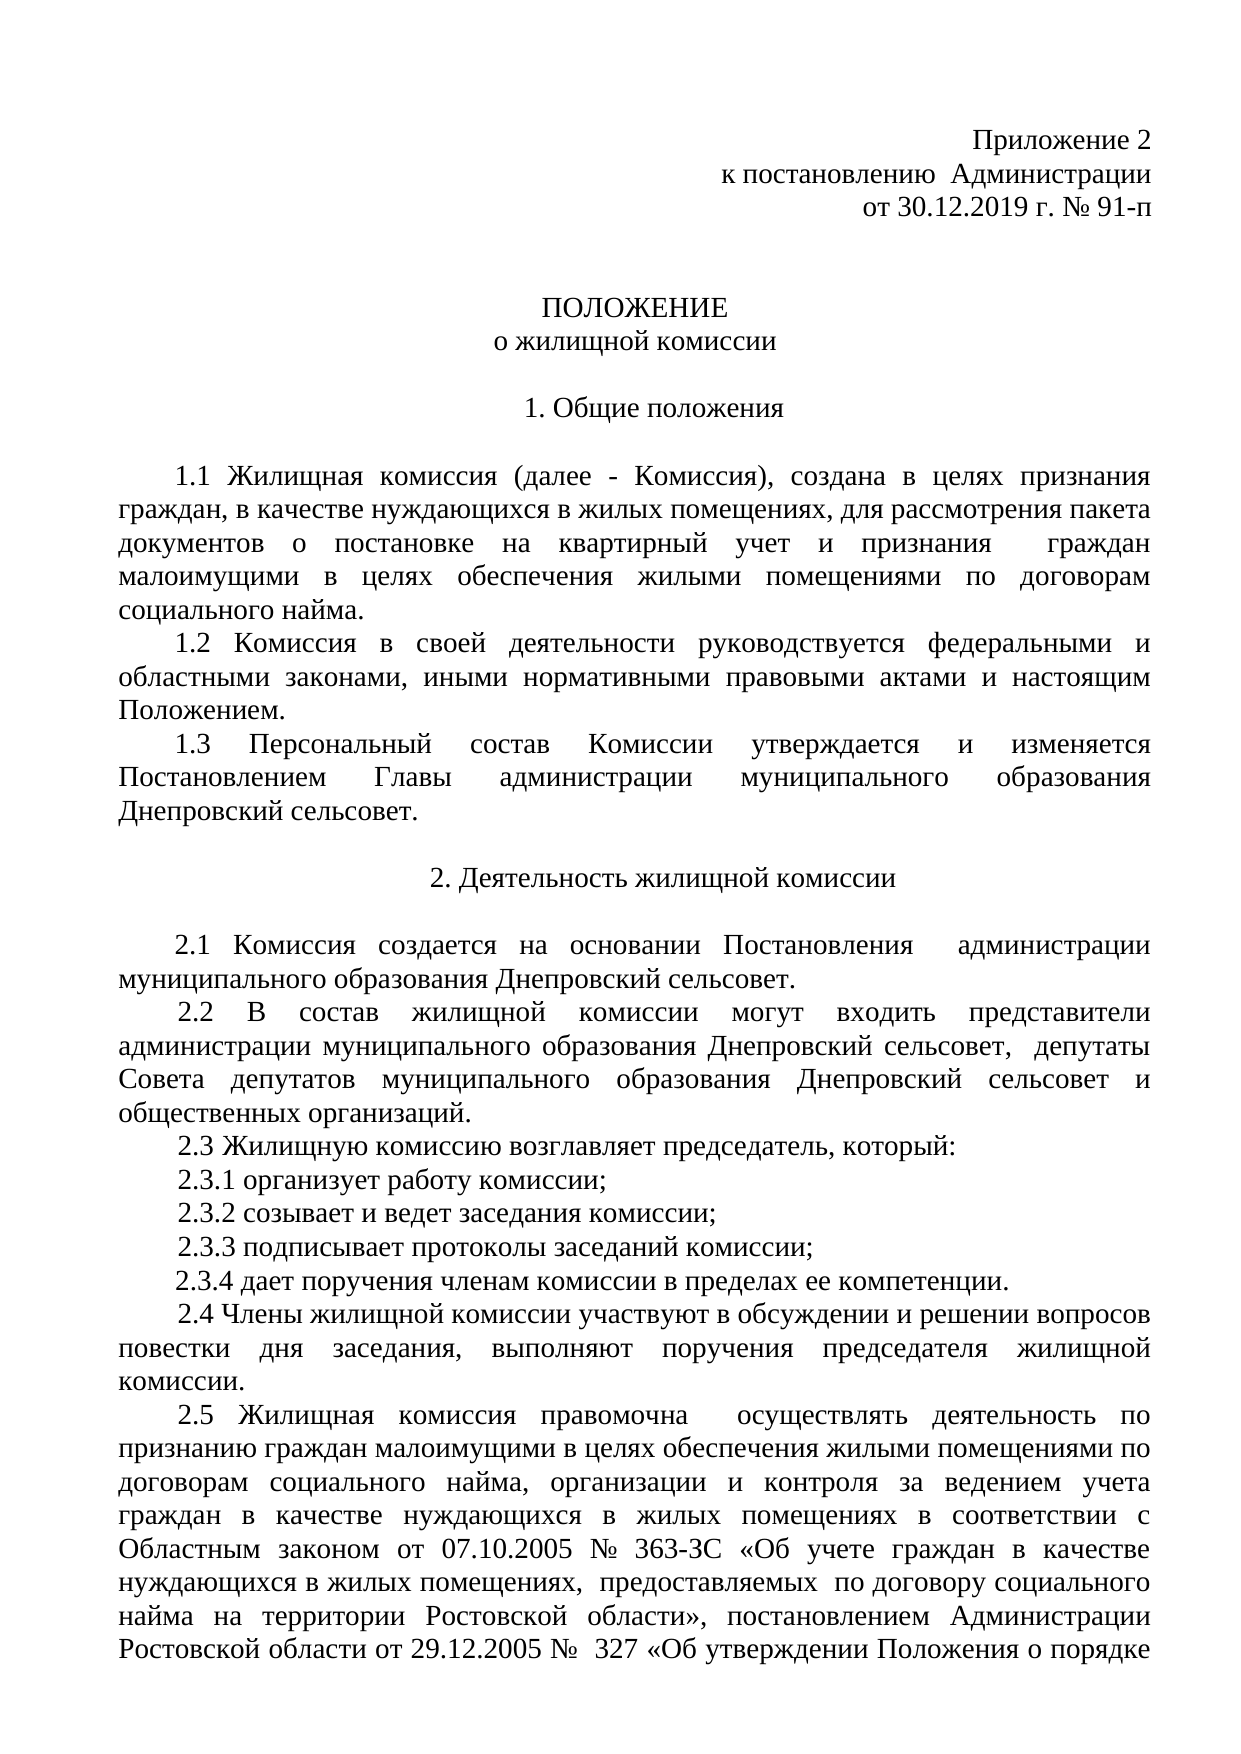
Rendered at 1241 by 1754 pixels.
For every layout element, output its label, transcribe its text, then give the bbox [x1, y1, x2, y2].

list Жилищную комиссию возглавляет председатель, который: [177, 1128, 1152, 1162]
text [118, 1397, 1152, 1665]
text 1. Общие положения [156, 391, 1152, 424]
text 2.3.4 дает поручения членам комиссии в пределах ее компетенции. [175, 1263, 1152, 1296]
text Приложение 2 [709, 122, 1152, 156]
text 1.2 Комиссия в своей деятельности руководствуется федеральными и областными законами, иными нормативными правовыми актами и настоящим Положением. [118, 625, 1152, 726]
text 1.3 Персональный состав Комиссии утверждается и изменяется Постановлением Главы администрации муниципального образования Днепровский сельсовет. [118, 726, 1152, 827]
text 2.3.3 подписывает протоколы заседаний комиссии; [118, 1229, 1152, 1263]
text ПОЛОЖЕНИЕ [118, 290, 1152, 323]
text 2.2 В состав жилищной комиссии могут входить представители администрации муниципального образования Днепровский сельсовет, депутаты Совета депутатов муниципального образования Днепровский сельсовет и общественных организаций. [118, 994, 1152, 1128]
text 2.1 Комиссия создается на основании Постановления администрации муниципального образования Днепровский сельсовет. [118, 927, 1152, 994]
text 2.3.2 созывает и ведет заседания комиссии; [177, 1196, 1152, 1229]
text 2.3.1 организует работу комиссии; [118, 1162, 1152, 1196]
text 1.1 Жилищная комиссия (далее - Комиссия), создана в целях признания граждан, в качестве нуждающихся в жилых помещениях, для рассмотрения пакета документов о постановке на квартирный учет и признания граждан малоимущими в целях обеспечения жилыми помещениями по договорам социального найма. [118, 458, 1152, 625]
text 2. Деятельность жилищной комиссии [118, 860, 1152, 894]
text к постановлению Администрации [709, 156, 1152, 189]
text 2.4 Члены жилищной комиссии участвуют в обсуждении и решении вопросов повестки дня заседания, выполняют поручения председателя жилищной комиссии. [118, 1296, 1152, 1397]
text от 30.12.2019 г. № 91-п [709, 189, 1152, 223]
text о жилищной комиссии [118, 323, 1152, 357]
